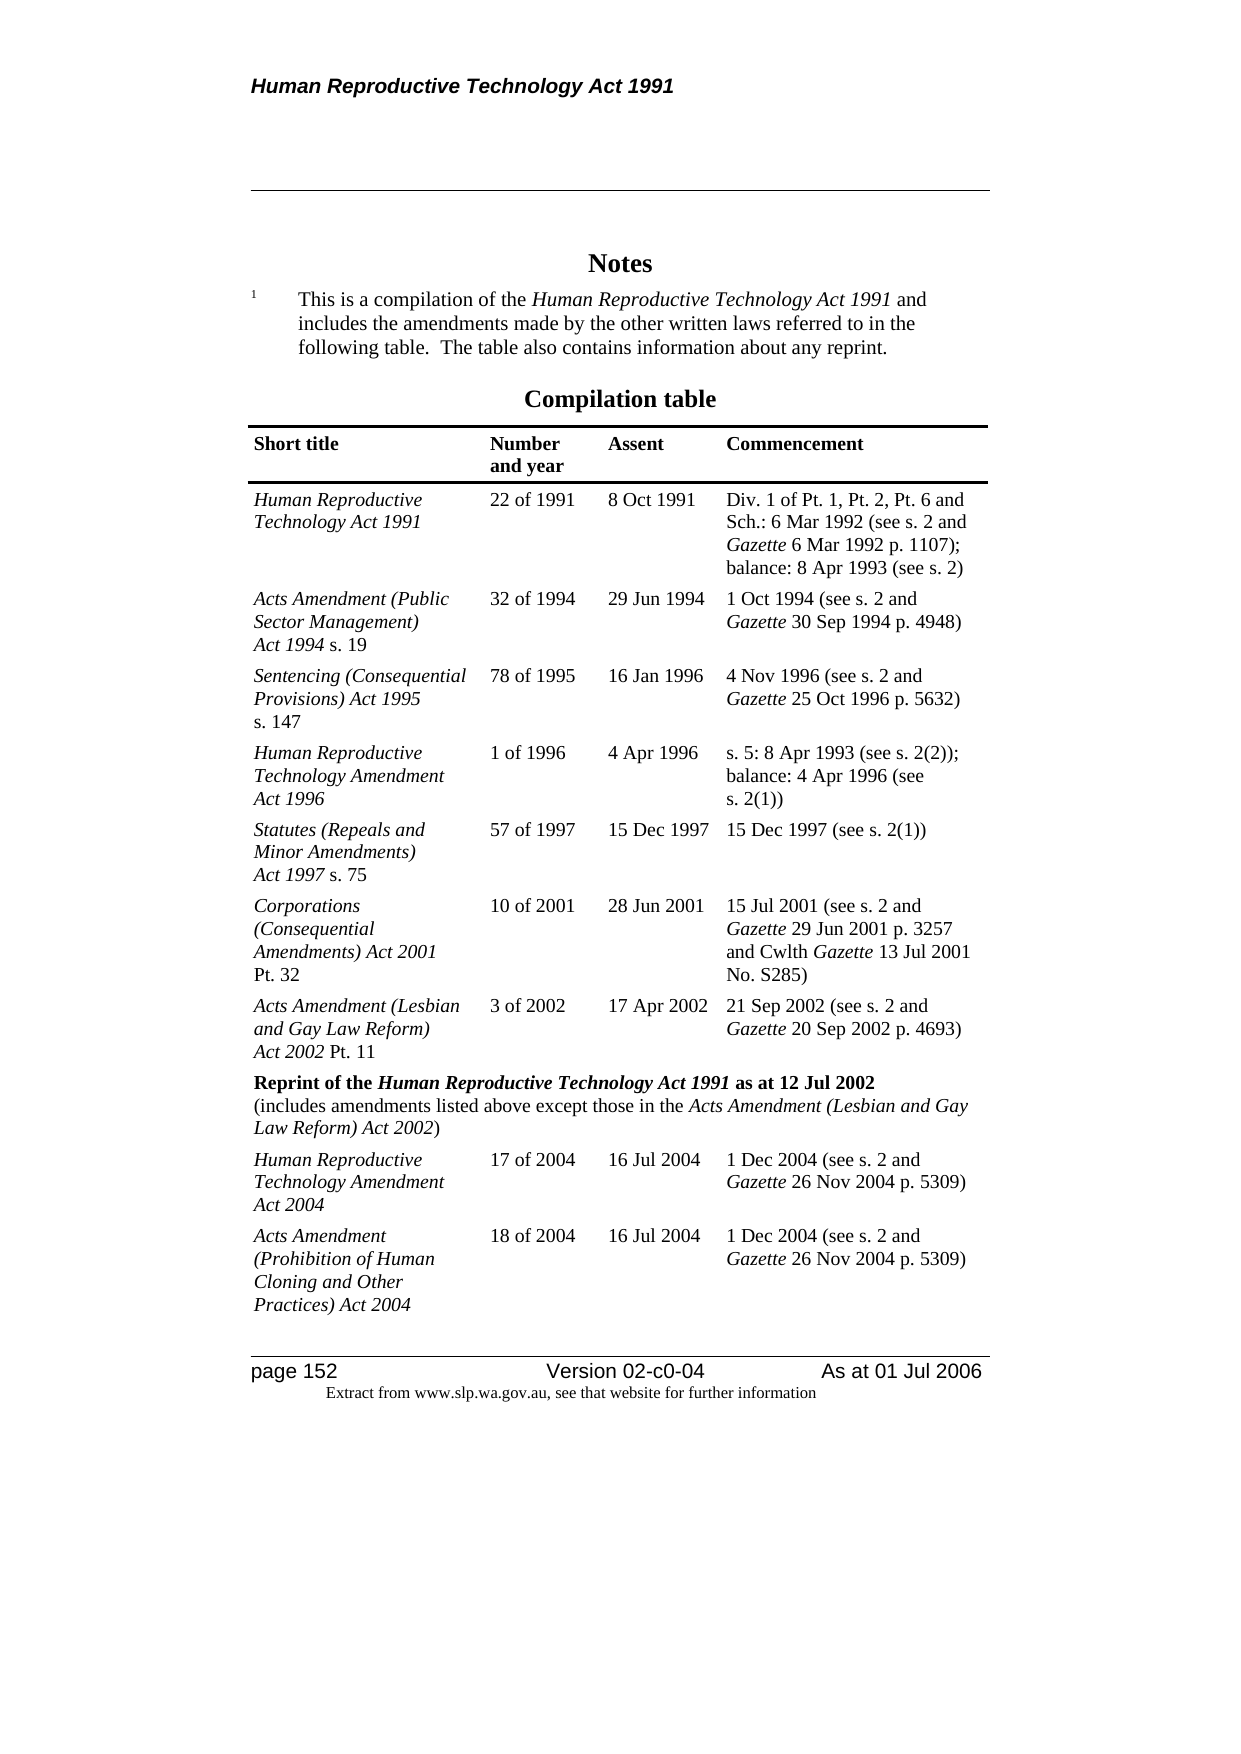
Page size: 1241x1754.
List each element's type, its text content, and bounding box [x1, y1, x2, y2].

table_cell 17 of 2004 [484, 1143, 602, 1220]
table_cell Statutes (Repeals and Minor Amendments) Act 1997 s. 75 [248, 814, 484, 890]
table_header Number and year [484, 428, 602, 481]
table_cell 1 Oct 1994 (see s. 2 and Gazette 30 Sep 1994 p. 4948) [720, 583, 988, 660]
table_cell Div. 1 of Pt. 1, Pt. 2, Pt. 6 and Sch.: 6 Mar 1992 (see s. 2 and Gazette 6 Mar 1992 p. 1107); balance: 8 Apr 1993 (see s. 2) [720, 484, 988, 583]
table_cell 4 Nov 1996 (see s. 2 and Gazette 25 Oct 1996 p. 5632) [720, 660, 988, 737]
table_cell 15 Jul 2001 (see s. 2 and Gazette 29 Jun 2001 p. 3257 and Cwlth Gazette 13 Jul 2001 No. S285) [720, 890, 988, 990]
subtitle Compilation table [251, 384, 990, 413]
table_cell 78 of 1995 [484, 660, 602, 737]
table_cell 21 Sep 2002 (see s. 2 and Gazette 20 Sep 2002 p. 4693) [720, 990, 988, 1067]
subtitle Notes [251, 247, 990, 279]
table_cell 15 Dec 1997 [602, 814, 720, 890]
table_header Assent [602, 428, 720, 481]
text 1 This is a compilation of the Human Reproductive Technology Act 1991 and includes the amendments made by the other written laws referred to in the following table. The table also contains information about any reprint. [251, 287, 990, 359]
table_cell 1 Dec 2004 (see s. 2 and Gazette 26 Nov 2004 p. 5309) [720, 1220, 988, 1320]
table_cell Acts Amendment (Public Sector Management) Act 1994 s. 19 [248, 583, 484, 660]
table_cell 29 Jun 1994 [602, 583, 720, 660]
table_cell 4 Apr 1996 [602, 737, 720, 813]
table_cell Reprint of the Human Reproductive Technology Act 1991 as at 12 Jul 2002 (includes amendments listed above except those in the Acts Amendment (Lesbian and Gay Law Reform) Act 2002) [248, 1067, 988, 1143]
table_cell Sentencing (Consequential Provisions) Act 1995 s. 147 [248, 660, 484, 737]
table_cell Acts Amendment (Prohibition of Human Cloning and Other Practices) Act 2004 [248, 1220, 484, 1320]
table_cell Corporations (Consequential Amendments) Act 2001 Pt. 32 [248, 890, 484, 990]
table_cell 16 Jan 1996 [602, 660, 720, 737]
table_cell 16 Jul 2004 [602, 1220, 720, 1320]
table_header Short title [248, 428, 484, 481]
table_cell 32 of 1994 [484, 583, 602, 660]
table_cell 15 Dec 1997 (see s. 2(1)) [720, 814, 988, 890]
table_cell 16 Jul 2004 [602, 1143, 720, 1220]
table_cell 22 of 1991 [484, 484, 602, 583]
table_cell 8 Oct 1991 [602, 484, 720, 583]
table_cell Human Reproductive Technology Amendment Act 2004 [248, 1143, 484, 1220]
table_cell 28 Jun 2001 [602, 890, 720, 990]
table_cell Human Reproductive Technology Amendment Act 1996 [248, 737, 484, 813]
table_cell Acts Amendment (Lesbian and Gay Law Reform) Act 2002 Pt. 11 [248, 990, 484, 1067]
table_cell 17 Apr 2002 [602, 990, 720, 1067]
table_cell 18 of 2004 [484, 1220, 602, 1320]
table_cell s. 5: 8 Apr 1993 (see s. 2(2)); balance: 4 Apr 1996 (see s. 2(1)) [720, 737, 988, 813]
table_cell 1 Dec 2004 (see s. 2 and Gazette 26 Nov 2004 p. 5309) [720, 1143, 988, 1220]
table_header Commencement [720, 428, 988, 481]
table_cell 57 of 1997 [484, 814, 602, 890]
table_cell 1 of 1996 [484, 737, 602, 813]
table_cell 10 of 2001 [484, 890, 602, 990]
table_cell 3 of 2002 [484, 990, 602, 1067]
table_cell Human Reproductive Technology Act 1991 [248, 484, 484, 583]
